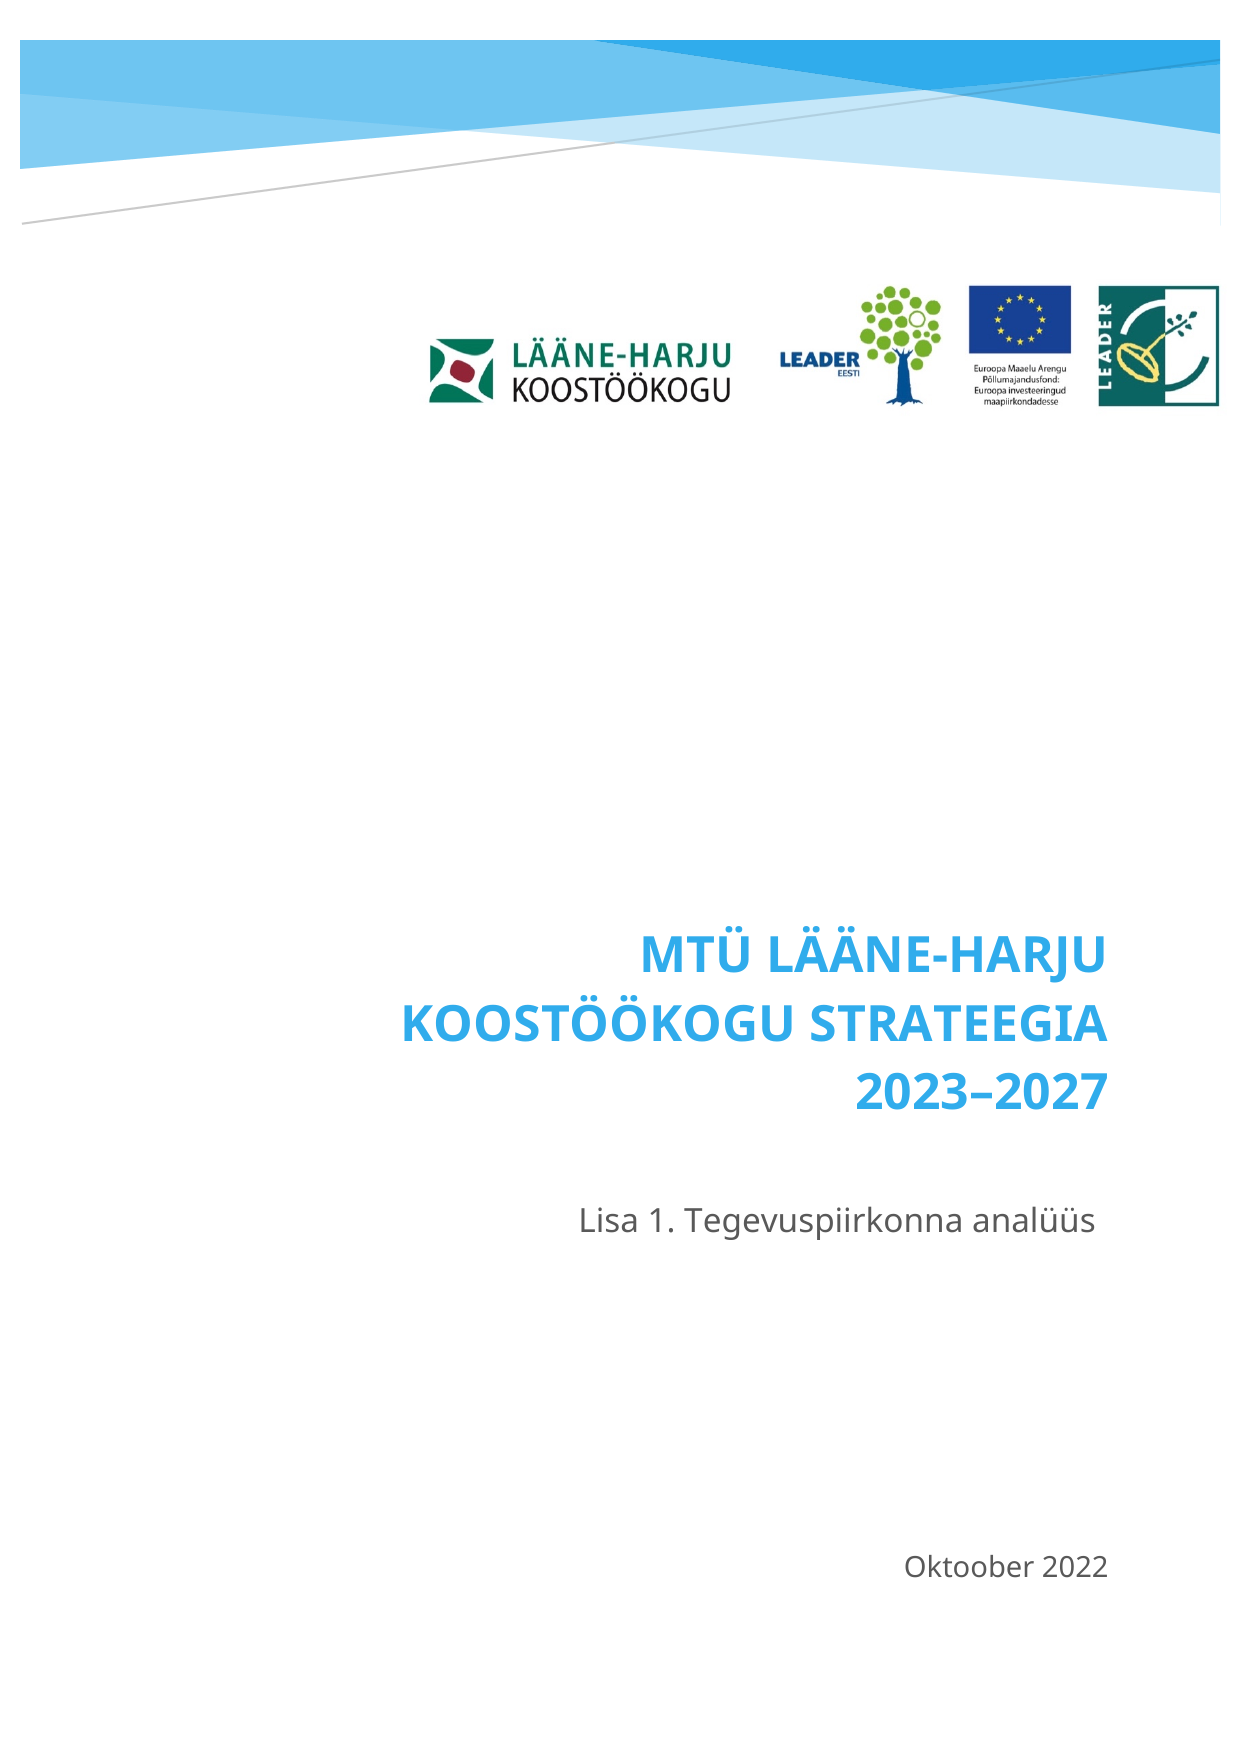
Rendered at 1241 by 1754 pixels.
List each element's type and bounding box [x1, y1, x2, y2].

picture [20, 40, 1221, 240]
picture [408, 273, 1234, 421]
